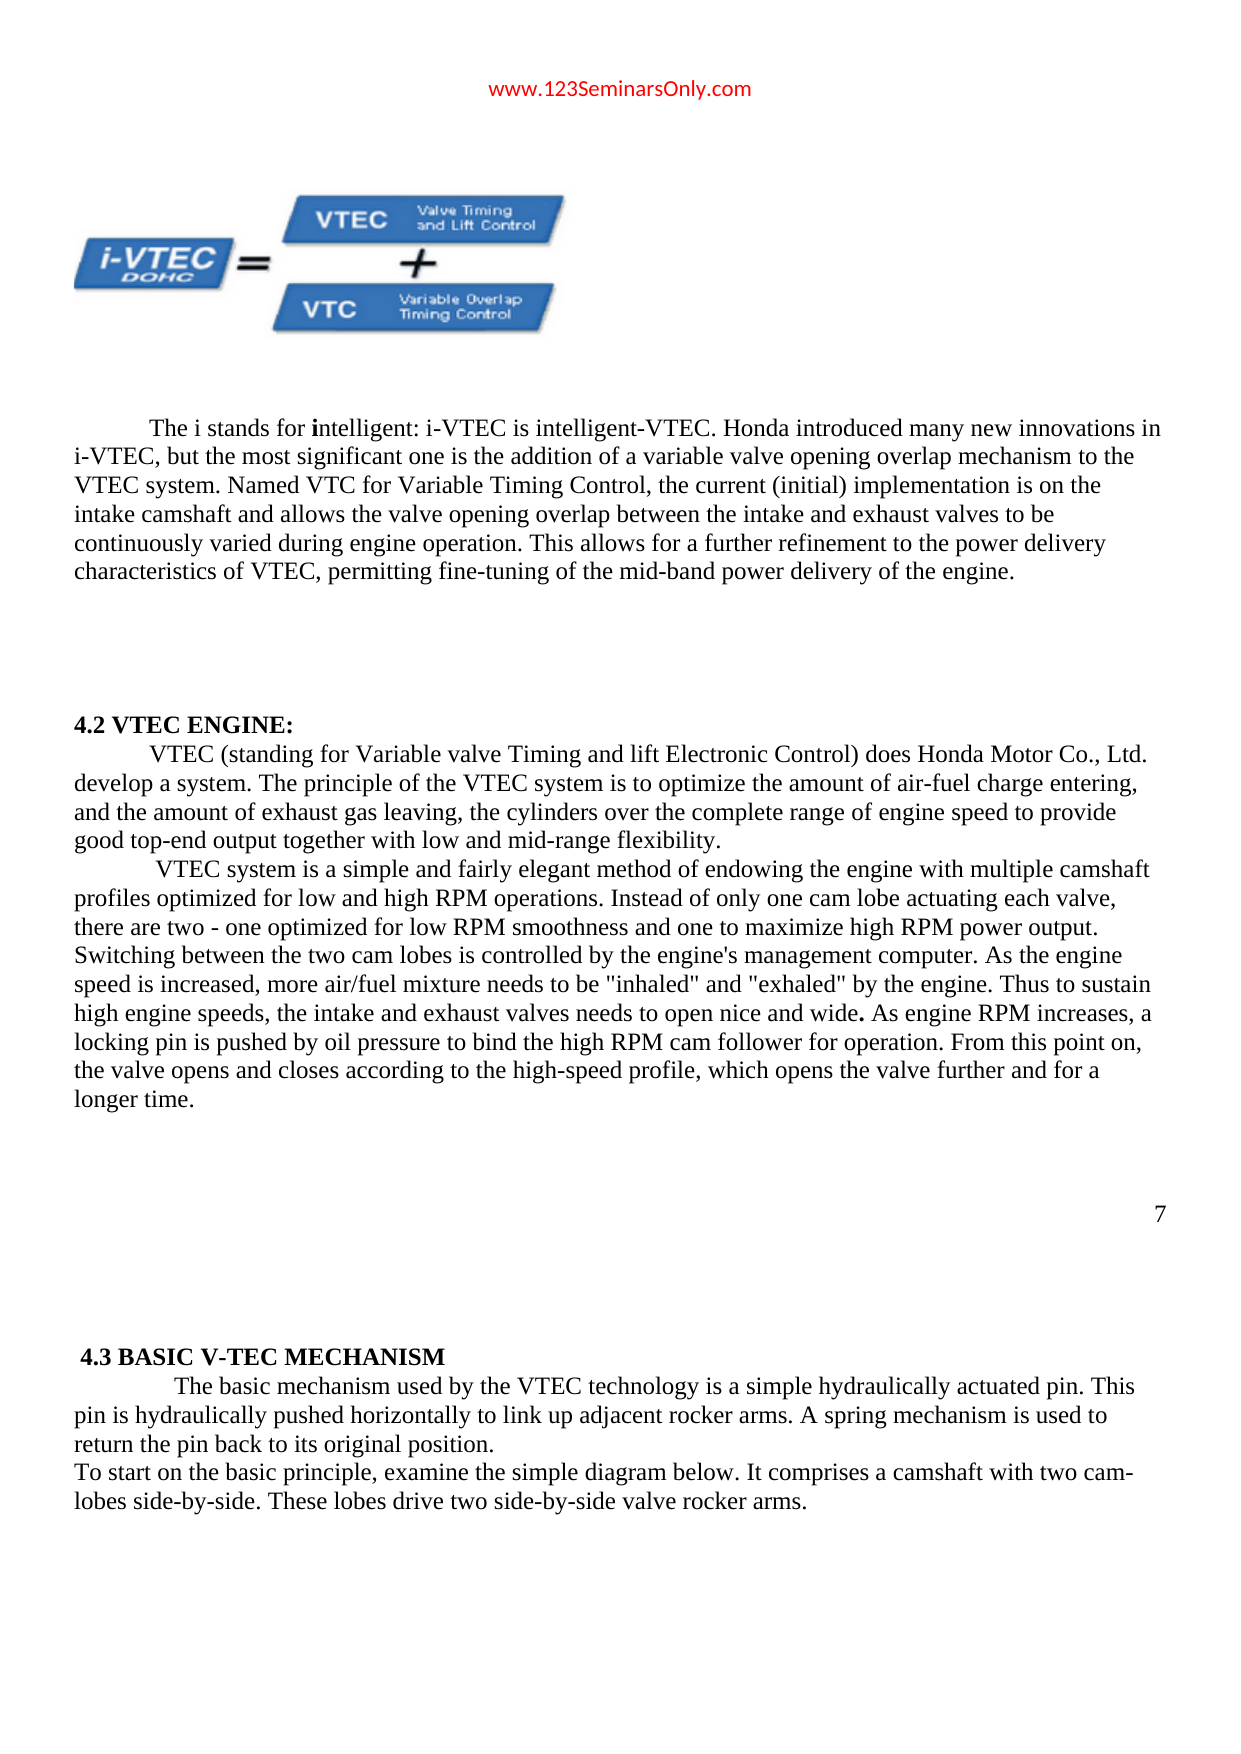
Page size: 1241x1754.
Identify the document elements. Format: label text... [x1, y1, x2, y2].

picture [73, 130, 574, 413]
text The i stands for intelligent: i-VTEC is intelligent-VTEC. Honda introduced many new innovations in i-VTEC, but the most significant one is the addition of a variable valve opening overlap mechanism to the VTEC system. Named VTC for Variable Timing Control, the current (initial) implementation is on the intake camshaft and allows the valve opening overlap between the intake and exhaust valves to be continuously varied during engine operation. This allows for a further refinement to the power delivery characteristics of VTEC, permitting fine-tuning of the mid-band power delivery of the engine. [74, 413, 1166, 585]
text VTEC system is a simple and fairly elegant method of endowing the engine with multiple camshaft profiles optimized for low and high RPM operations. Instead of only one cam lobe actuating each valve, there are two - one optimized for low RPM smoothness and one to maximize high RPM power output. Switching between the two cam lobes is controlled by the engine's management computer. As the engine speed is increased, more air/fuel mixture needs to be "inhaled" and "exhaled" by the engine. Thus to sustain high engine speeds, the intake and exhaust valves needs to open nice and wide. As engine RPM increases, a locking pin is pushed by oil pressure to bind the high RPM cam follower for operation. From this point on, the valve opens and closes according to the high-speed profile, which opens the valve further and for a longer time. [74, 854, 1166, 1113]
text 4.2 VTEC ENGINE: [74, 711, 1166, 739]
text 7 [74, 1199, 1166, 1228]
text The basic mechanism used by the VTEC technology is a simple hydraulically actuated pin. This pin is hydraulically pushed horizontally to link up adjacent rocker arms. A spring mechanism is used to return the pin back to its original position. [74, 1371, 1166, 1457]
text 4.3 BASIC V-TEC MECHANISM [74, 1342, 1166, 1371]
text VTEC (standing for Variable valve Timing and lift Electronic Control) does Honda Motor Co., Ltd. develop a system. The principle of the VTEC system is to optimize the amount of air-fuel charge entering, and the amount of exhaust gas leaving, the cylinders over the complete range of engine speed to provide good top-end output together with low and mid-range flexibility. [74, 739, 1166, 854]
text To start on the basic principle, examine the simple diagram below. It comprises a camshaft with two cam-lobes side-by-side. These lobes drive two side-by-side valve rocker arms. [74, 1457, 1166, 1515]
